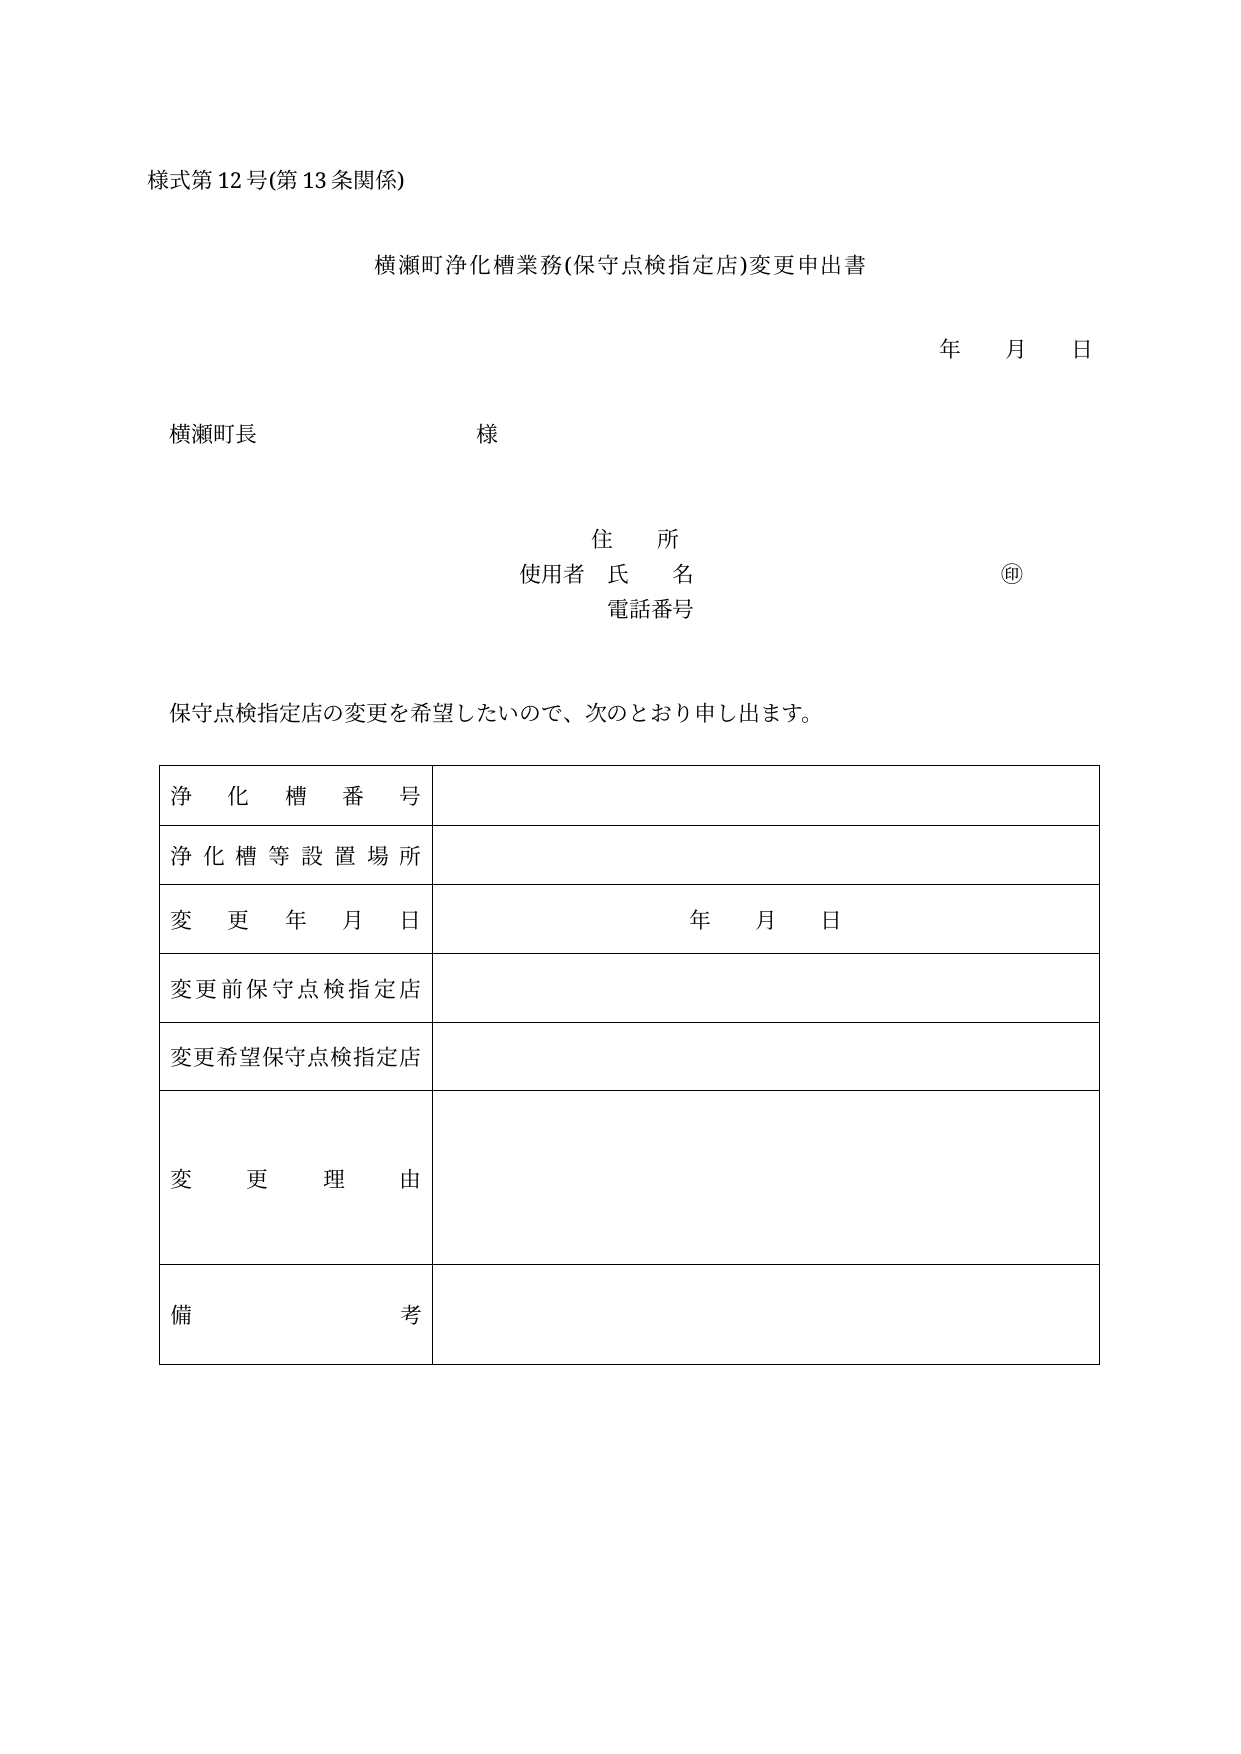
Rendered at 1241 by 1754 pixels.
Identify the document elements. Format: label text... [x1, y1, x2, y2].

table_cell 浄化槽等設置場所 [160, 826, 432, 884]
table_header [433, 766, 1099, 825]
table_cell 変更前保守点検指定店 [160, 954, 432, 1022]
table_cell 変更理由 [160, 1091, 432, 1264]
text 住 所 [148, 520, 1092, 555]
table_cell 変更希望保守点検指定店 [160, 1023, 432, 1090]
table_cell [433, 1023, 1099, 1090]
text 電話番号 [148, 590, 1092, 625]
table_cell 年 月 日 [433, 885, 1099, 953]
table_cell 変更年月日 [160, 885, 432, 953]
text 保守点検指定店の変更を希望したいので、次のとおり申し出ます。 [148, 695, 1092, 730]
table_cell [433, 1265, 1099, 1364]
table_header 浄化槽番号 [160, 766, 432, 825]
text 様式第12号(第13条関係) [148, 162, 1092, 196]
table_cell [433, 1091, 1099, 1264]
text 使用者 氏 名 ㊞ [148, 555, 1092, 590]
text 年 月 日 [148, 331, 1092, 366]
table_cell [433, 826, 1099, 884]
table_cell [433, 954, 1099, 1022]
text 横瀬町浄化槽業務(保守点検指定店)変更申出書 [148, 246, 1092, 281]
text 横瀬町長 様 [148, 416, 1092, 451]
table_cell 備考 [160, 1265, 432, 1364]
